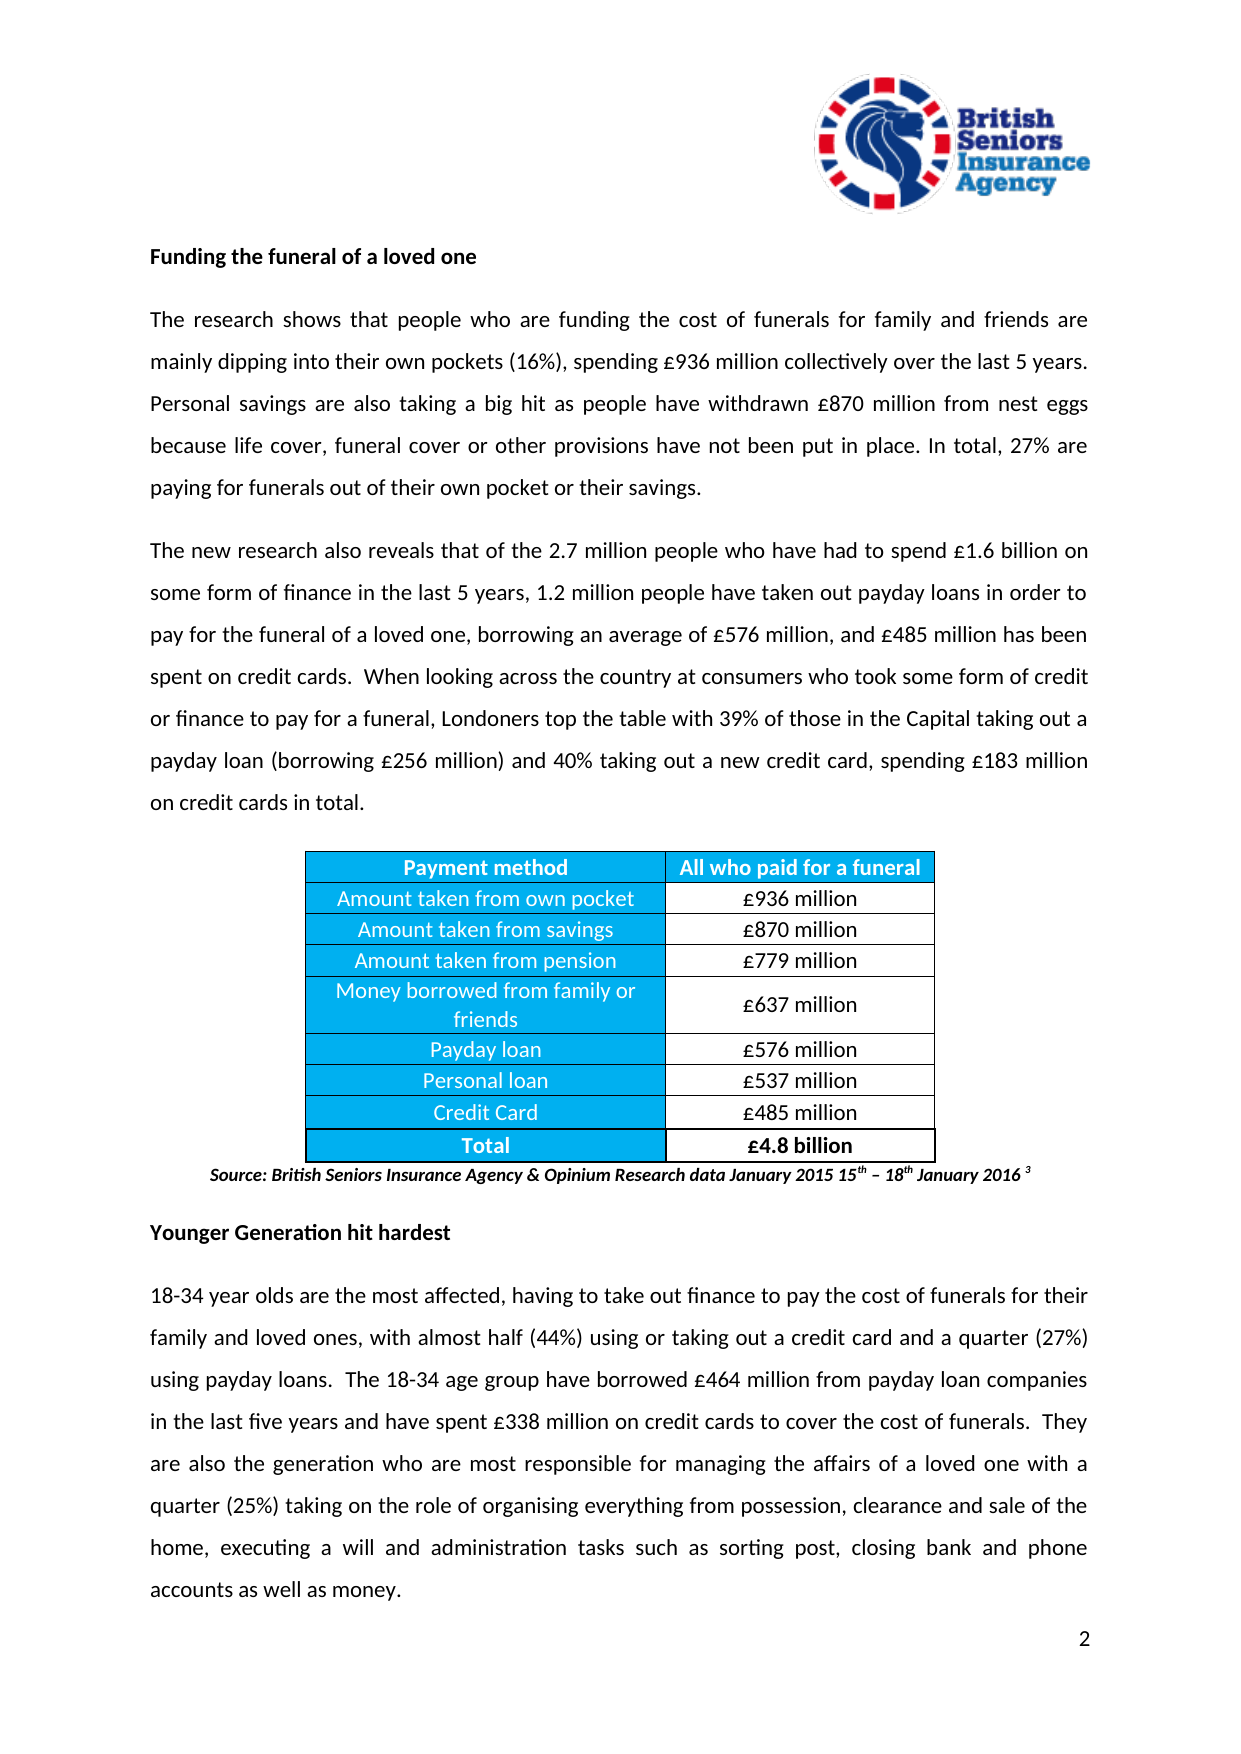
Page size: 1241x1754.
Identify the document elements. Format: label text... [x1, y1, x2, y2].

table_header All who paid for a funeral [666, 852, 934, 882]
text Source: British Seniors Insurance Agency & Opinium Research data January 2015 15th – 18th January 2016 3 [150, 1163, 1090, 1186]
text Funding the funeral of a loved one [150, 242, 1090, 270]
table_cell £870 million [666, 914, 934, 944]
table_cell Amount taken from pension [306, 945, 665, 976]
table_cell £576 million [666, 1034, 934, 1064]
table_cell Personal loan [306, 1065, 665, 1095]
text The new research also reveals that of the 2.7 million people who have had to spend £1.6 billion on some form of finance in the last 5 years, 1.2 million people have taken out payday loans in order to pay for the funeral of a loved one, borrowing an average of £576 million, and £485 million has been spent on credit cards. When looking across the country at consumers who took some form of credit or finance to pay for a funeral, Londoners top the table with 39% of those in the Capital taking out a payday loan (borrowing £256 million) and 40% taking out a new credit card, spending £183 million on credit cards in total. [150, 536, 1090, 816]
table_cell Credit Card [306, 1096, 665, 1128]
text The research shows that people who are funding the cost of funerals for family and friends are mainly dipping into their own pockets (16%), spending £936 million collectively over the last 5 years. Personal savings are also taking a big hit as people have withdrawn £870 million from nest eggs because life cover, funeral cover or other provisions have not been put in place. In total, 27% are paying for funerals out of their own pocket or their savings. [150, 305, 1090, 501]
table_cell Money borrowed from family or friends [306, 977, 665, 1033]
table_header Payment method [306, 852, 665, 882]
table_cell Payday loan [306, 1034, 665, 1064]
table_cell £779 million [666, 945, 934, 976]
text Younger Generation hit hardest [150, 1218, 1090, 1246]
table_cell £485 million [666, 1096, 934, 1128]
table_cell £936 million [666, 883, 934, 913]
text 18-34 year olds are the most affected, having to take out finance to pay the cost of funerals for their family and loved ones, with almost half (44%) using or taking out a credit card and a quarter (27%) using payday loans. The 18-34 age group have borrowed £464 million from payday loan companies in the last five years and have spent £338 million on credit cards to cover the cost of funerals. They are also the generation who are most responsible for managing the affairs of a loved one with a quarter (25%) taking on the role of organising everything from possession, clearance and sale of the home, executing a will and administration tasks such as sorting post, closing bank and phone accounts as well as money. [150, 1281, 1090, 1603]
table_cell Total [307, 1130, 665, 1161]
table_cell £537 million [666, 1065, 934, 1095]
table_cell Amount taken from own pocket [306, 883, 665, 913]
table_cell £4.8 billion [667, 1130, 934, 1161]
picture [813, 73, 1091, 215]
table_cell £637 million [666, 977, 934, 1033]
table_cell Amount taken from savings [306, 914, 665, 944]
